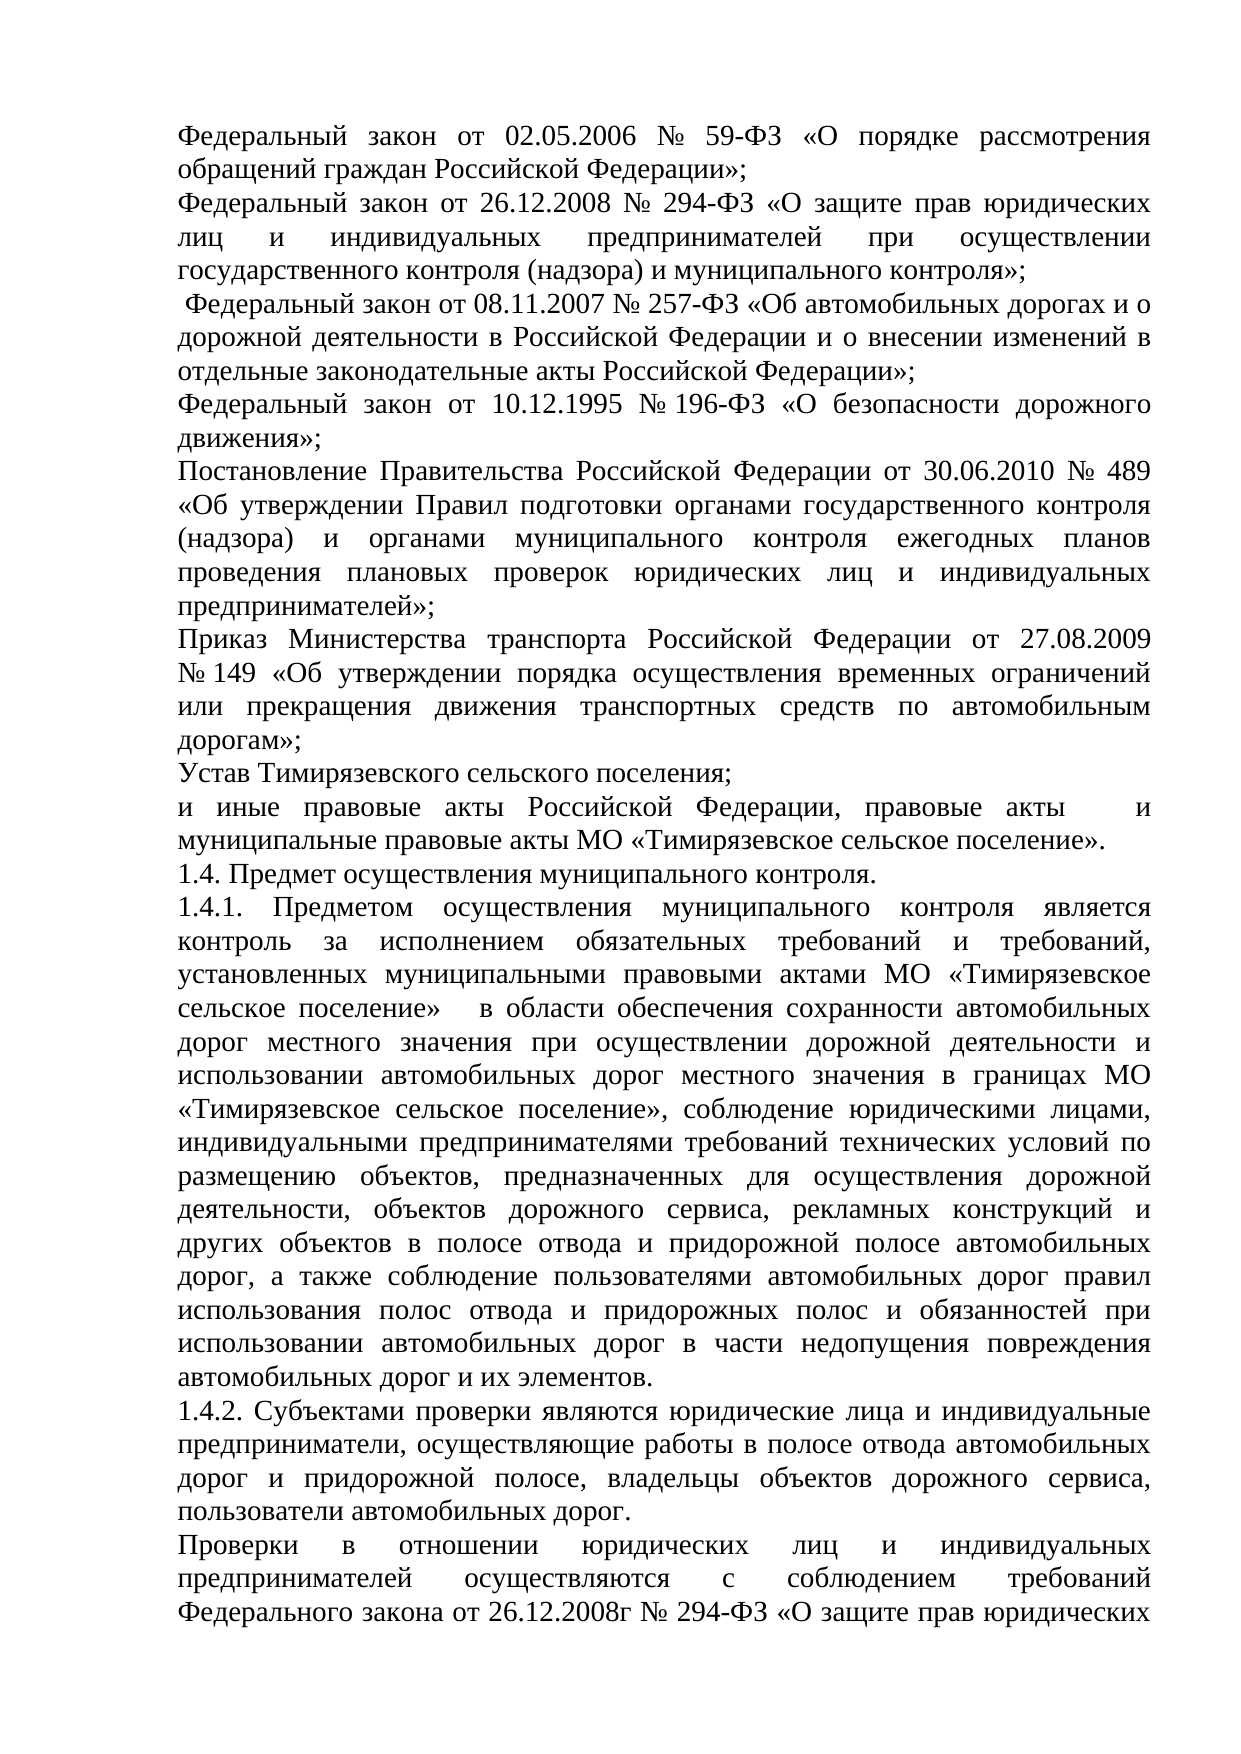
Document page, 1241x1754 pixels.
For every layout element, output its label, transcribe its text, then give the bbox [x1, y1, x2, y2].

text Постановление Правительства Российской Федерации от 30.06.2010 № 489 «Об утверждении Правил подготовки органами государственного контроля (надзора) и органами муниципального контроля ежегодных планов проведения плановых проверок юридических лиц и индивидуальных предпринимателей»; [177, 453, 1152, 621]
text Федеральный закон от 08.11.2007 № 257-ФЗ «Об автомобильных дорогах и о дорожной деятельности в Российской Федерации и о внесении изменений в отдельные законодательные акты Российской Федерации»; [177, 286, 1152, 386]
text 1.4. Предмет осуществления муниципального контроля. [177, 856, 1152, 889]
text Федеральный закон от 02.05.2006 № 59-ФЗ «О порядке рассмотрения обращений граждан Российской Федерации»; [177, 118, 1152, 185]
text Устав Тимирязевского сельского поселения; [177, 755, 1152, 789]
text Федеральный закон от 26.12.2008 № 294-ФЗ «О защите прав юридических лиц и индивидуальных предпринимателей при осуществлении государственного контроля (надзора) и муниципального контроля»; [177, 185, 1152, 286]
text Федеральный закон от 10.12.1995 № 196-ФЗ «О безопасности дорожного движения»; [177, 386, 1152, 453]
text Приказ Министерства транспорта Российской Федерации от 27.08.2009 № 149 «Об утверждении порядка осуществления временных ограничений или прекращения движения транспортных средств по автомобильным дорогам»; [177, 621, 1152, 755]
text 1.4.1. Предметом осуществления муниципального контроля является контроль за исполнением обязательных требований и требований, установленных муниципальными правовыми актами МО «Тимирязевское сельское поселение» в области обеспечения сохранности автомобильных дорог местного значения при осуществлении дорожной деятельности и использовании автомобильных дорог местного значения в границах МО «Тимирязевское сельское поселение», соблюдение юридическими лицами, индивидуальными предпринимателями требований технических условий по размещению объектов, предназначенных для осуществления дорожной деятельности, объектов дорожного сервиса, рекламных конструкций и других объектов в полосе отвода и придорожной полосе автомобильных дорог, а также соблюдение пользователями автомобильных дорог правил использования полос отвода и придорожных полос и обязанностей при использовании автомобильных дорог в части недопущения повреждения автомобильных дорог и их элементов. [177, 889, 1152, 1393]
text 1.4.2. Субъектами проверки являются юридические лица и индивидуальные предприниматели, осуществляющие работы в полосе отвода автомобильных дорог и придорожной полосе, владельцы объектов дорожного сервиса, пользователи автомобильных дорог. [177, 1393, 1152, 1527]
text и иные правовые акты Российской Федерации, правовые акты и муниципальные правовые акты МО «Тимирязевское сельское поселение». [177, 789, 1152, 856]
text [177, 1527, 1152, 1627]
